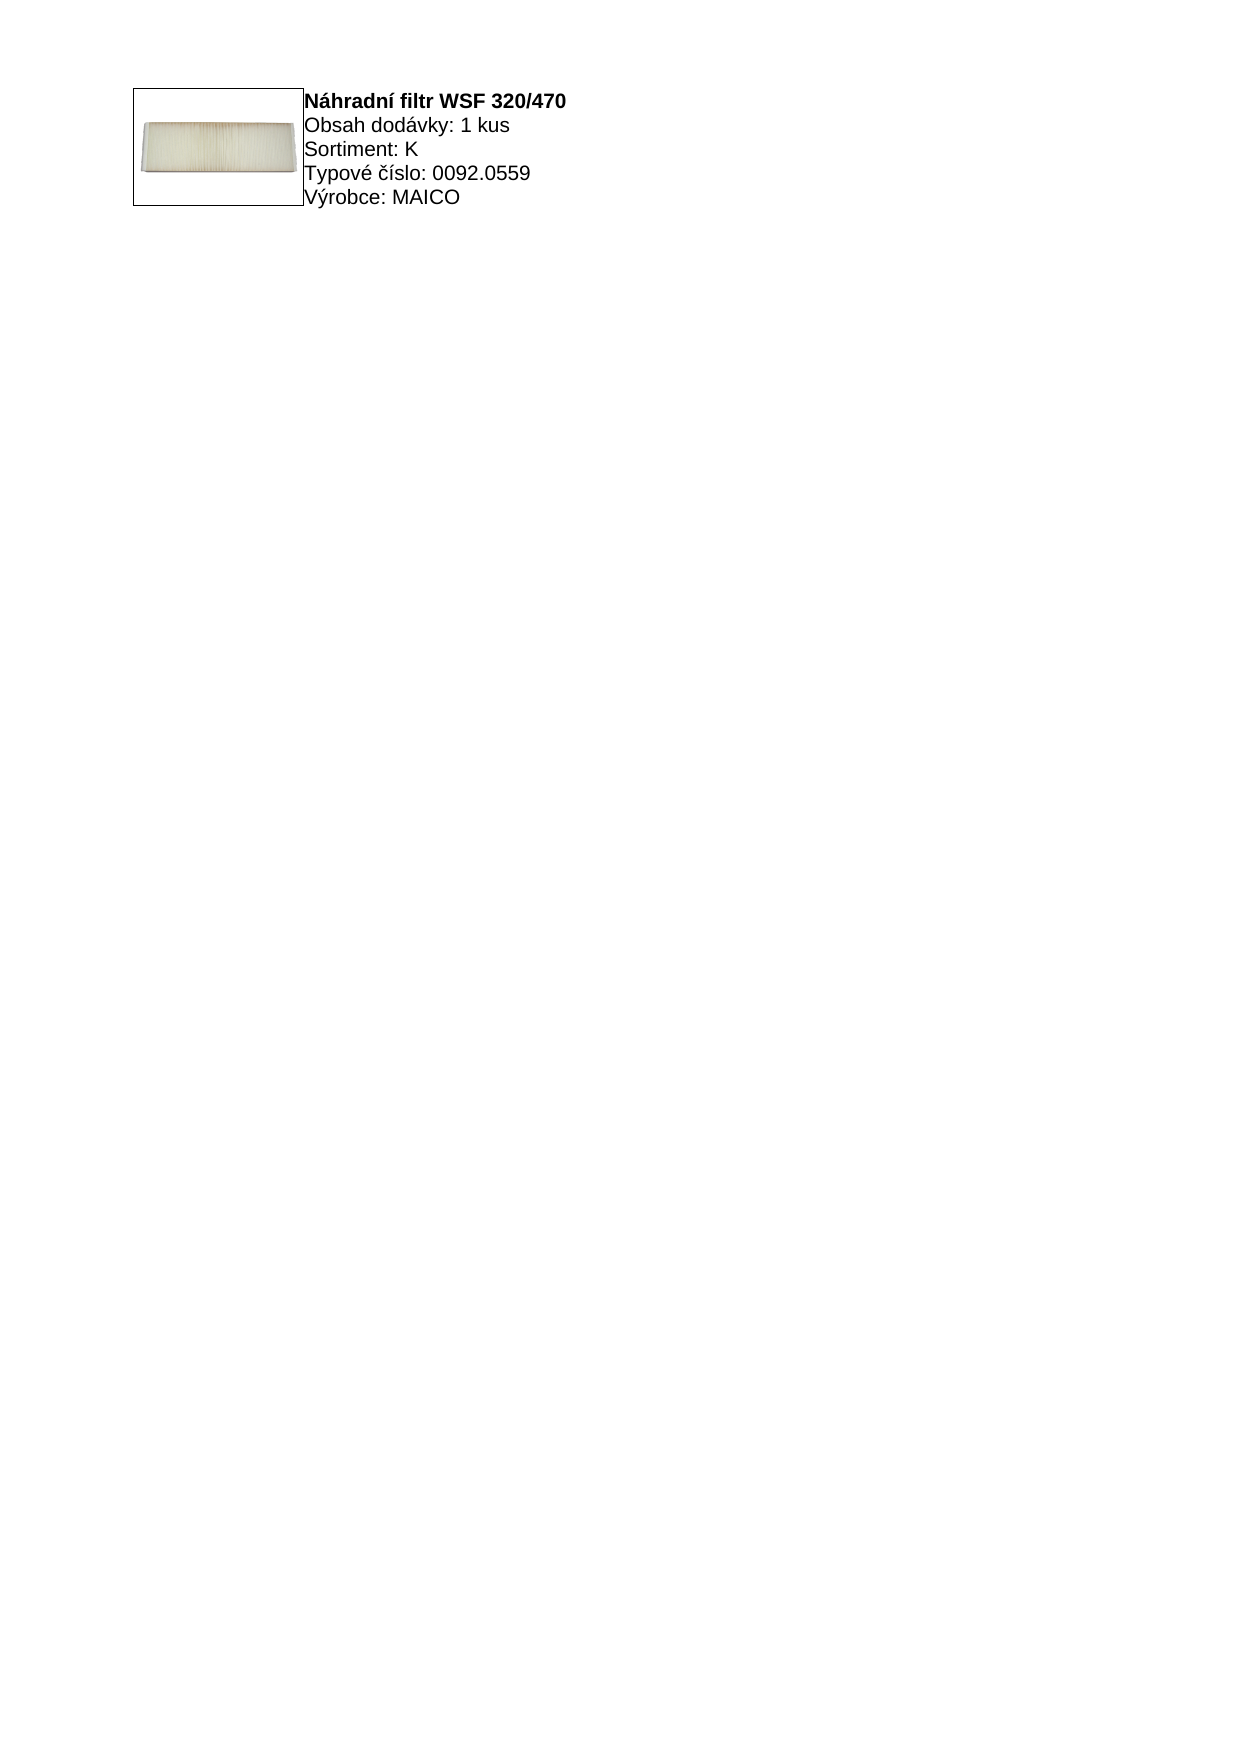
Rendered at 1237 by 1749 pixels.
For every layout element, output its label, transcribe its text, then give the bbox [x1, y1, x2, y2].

text Náhradní filtr WSF 320/470Obsah dodávky: 1 kusSortiment: K Typové číslo: 0092.0559Výrobce: MAICO [133, 89, 1148, 208]
picture [134, 89, 303, 205]
